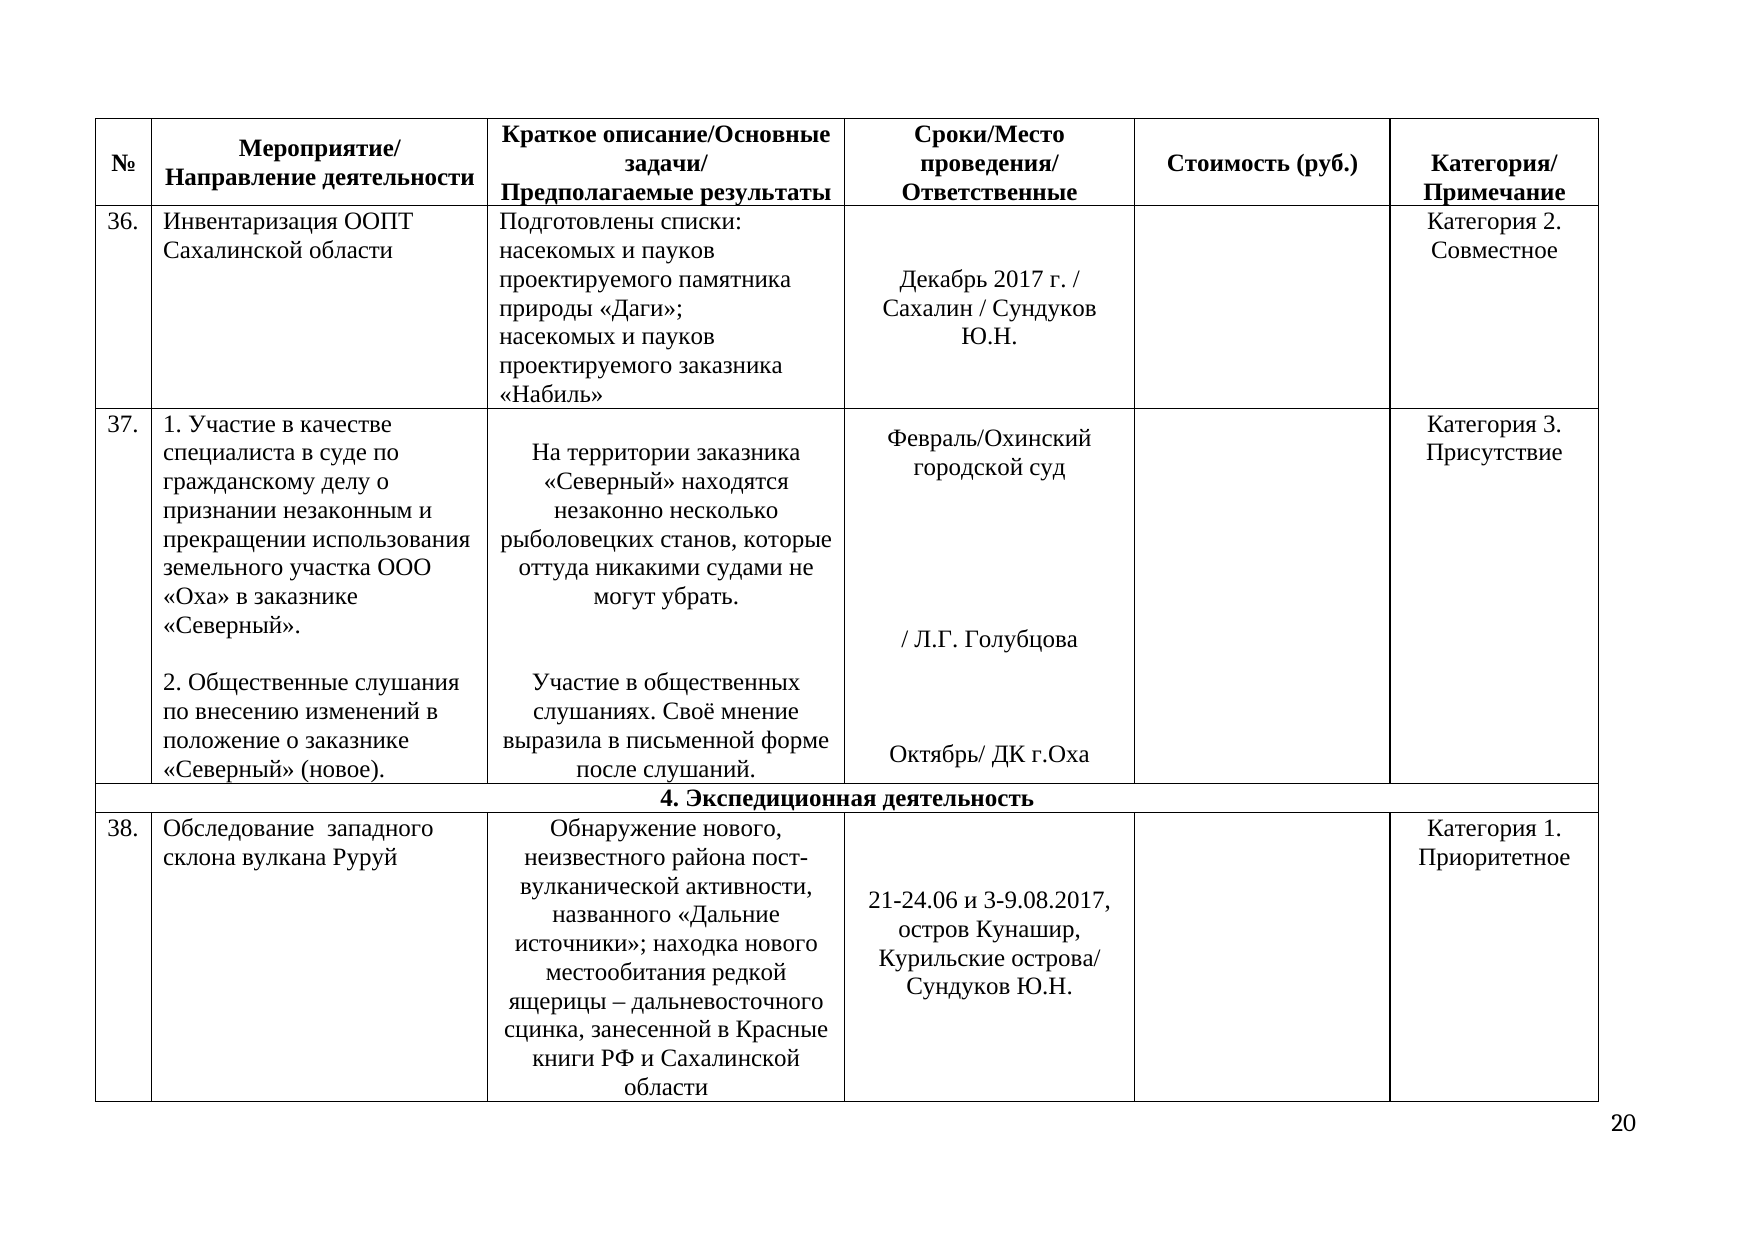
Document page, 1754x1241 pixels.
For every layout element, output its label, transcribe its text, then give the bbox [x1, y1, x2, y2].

table_cell Категория 3. Присутствие [1391, 409, 1598, 782]
table_cell Категория 1. Приоритетное [1391, 813, 1598, 1101]
table_cell Декабрь 2017 г. / Сахалин / Сундуков Ю.Н. [845, 206, 1134, 408]
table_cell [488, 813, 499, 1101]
table_header № [96, 119, 151, 205]
table_header Мероприятие/ Направление деятельности [152, 119, 487, 205]
table_header Стоимость (руб.) [1135, 119, 1389, 205]
table_header Краткое описание/Основные задачи/ Предполагаемые результаты [488, 119, 844, 205]
table_cell 37. [96, 409, 151, 782]
table_cell 36. [96, 206, 151, 408]
table_cell [1135, 813, 1389, 1101]
table_cell 38. [96, 813, 151, 1101]
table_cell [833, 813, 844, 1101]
table_cell Категория 2. Совместное [1391, 206, 1598, 408]
table_cell 1. Участие в качестве специалиста в суде по гражданскому делу о признании незаконным и прекращении использования земельного участка ООО «Оха» в заказнике «Северный». 2. Общественные слушания по внесению изменений в положение о заказнике «Северный» (новое). [152, 409, 487, 782]
table_cell Подготовлены списки: насекомых и пауков проектируемого памятника природы «Даги»; насекомых и пауков проектируемого заказника «Набиль» [488, 206, 844, 408]
table_cell Февраль/Охинский городской суд / Л.Г. Голубцова Октябрь/ ДК г.Оха [845, 409, 1134, 782]
table_cell [1135, 409, 1389, 782]
table_cell Инвентаризация ООПТ Сахалинской области [152, 206, 487, 408]
table_header Категория/ Примечание [1391, 119, 1598, 205]
table_header Сроки/Место проведения/ Ответственные [845, 119, 1134, 205]
table_cell На территории заказника «Северный» находятся незаконно несколько рыболовецких станов, которые оттуда никакими судами не могут убрать. Участие в общественных слушаниях. Своё мнение выразила в письменной форме после слушаний. [488, 409, 844, 782]
table_cell [1135, 206, 1389, 408]
table_cell 4. Экспедиционная деятельность [96, 784, 1598, 812]
table_cell 21-24.06 и 3-9.08.2017, остров Кунашир, Курильские острова/ Сундуков Ю.Н. [845, 813, 1134, 1101]
table_cell Обследование западного склона вулкана Руруй [152, 813, 487, 1101]
